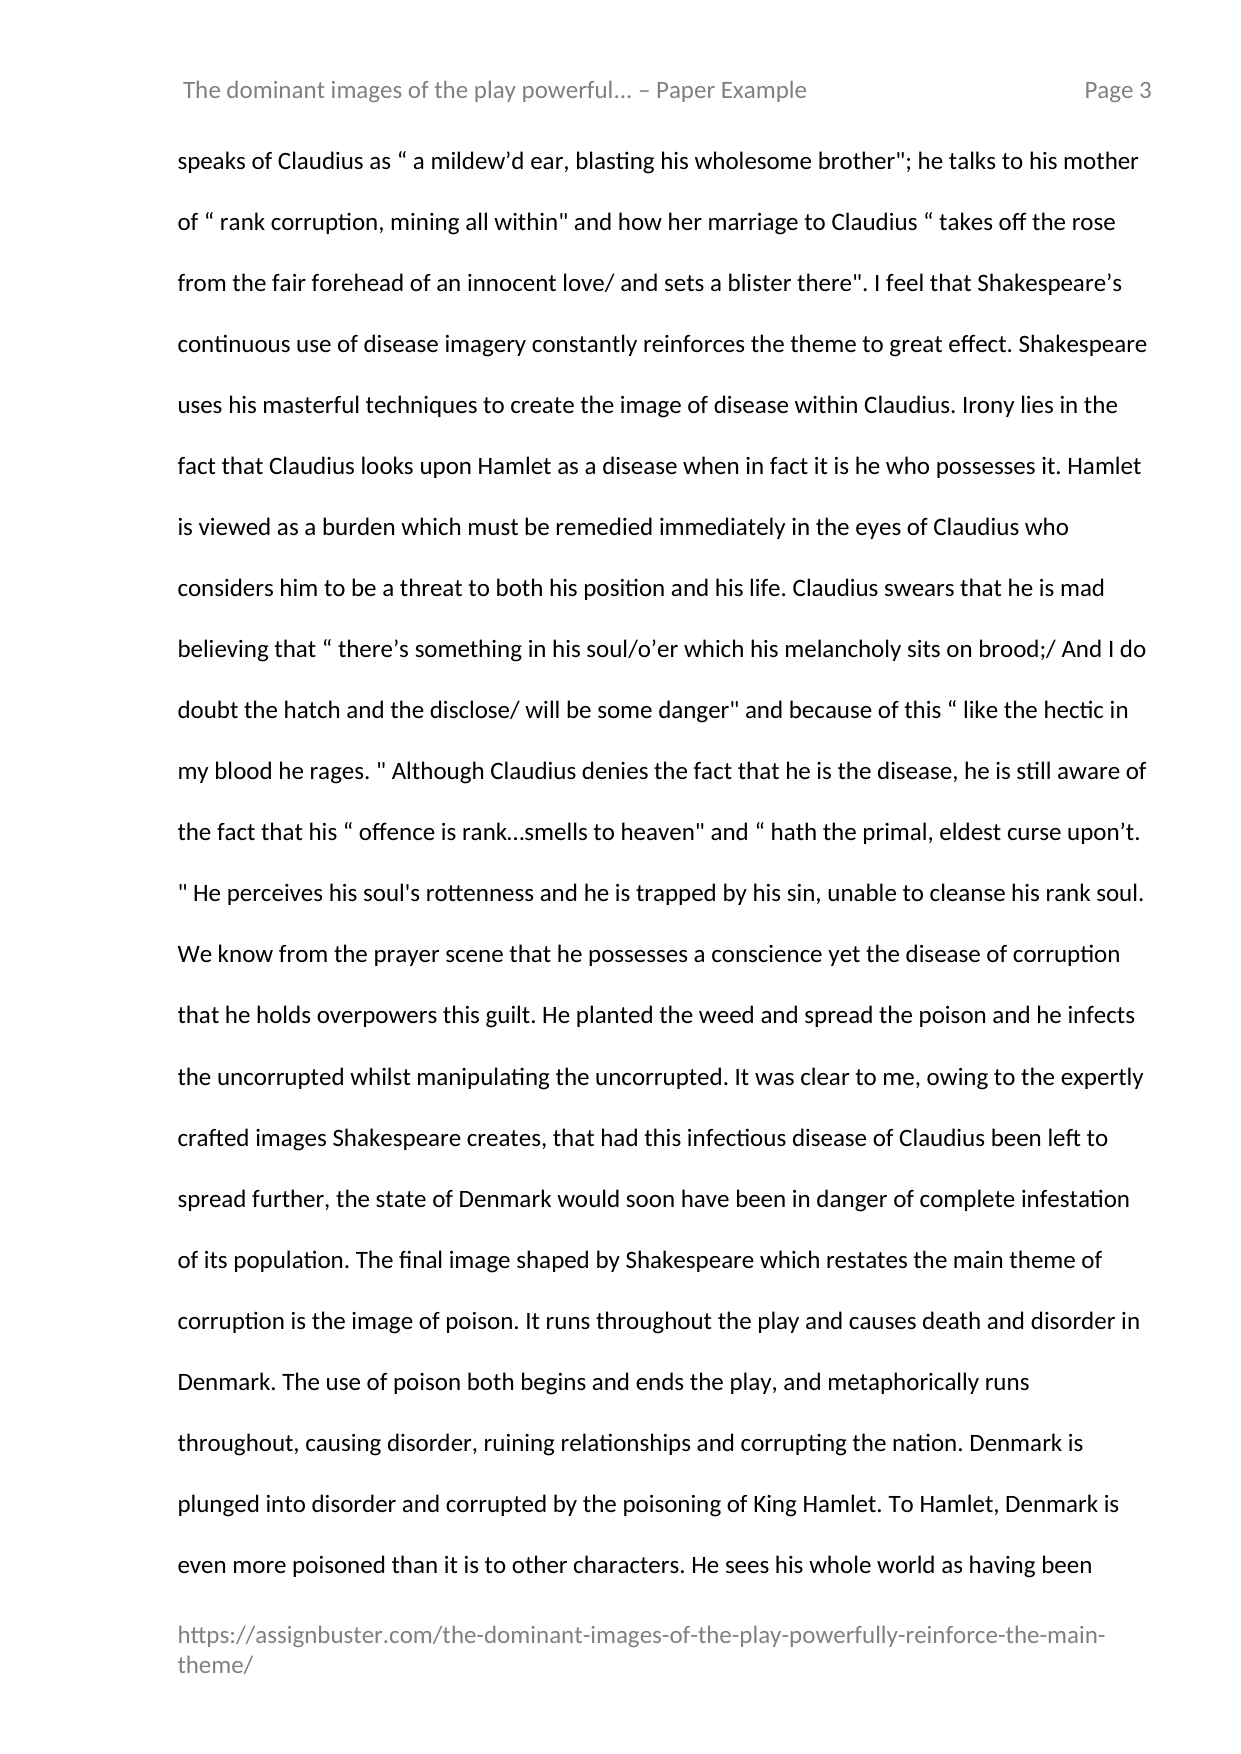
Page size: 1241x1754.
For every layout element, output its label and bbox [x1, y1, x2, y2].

text [177, 145, 1152, 1579]
